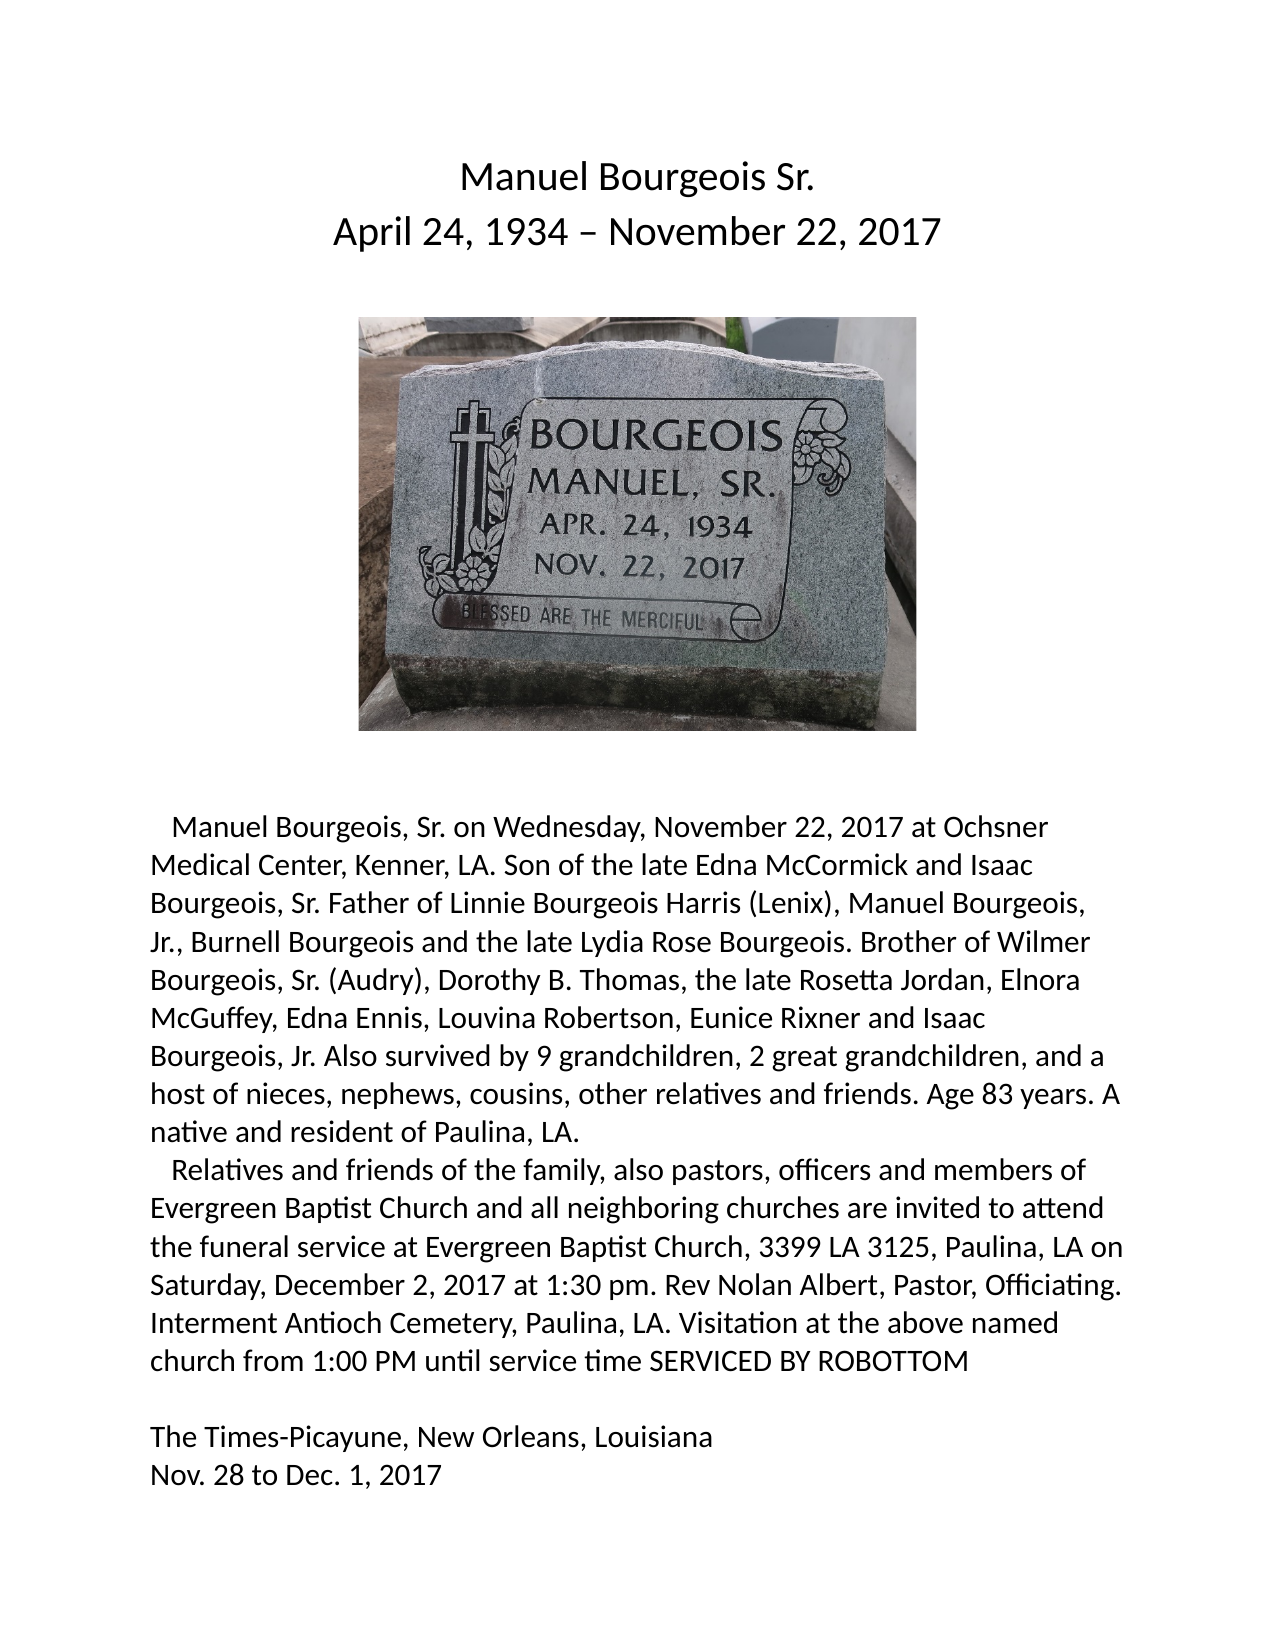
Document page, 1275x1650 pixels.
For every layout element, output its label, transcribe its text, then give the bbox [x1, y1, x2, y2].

text The Times-Picayune, New Orleans, Louisiana [150, 1417, 1125, 1455]
text April 24, 1934 – November 22, 2017 [150, 205, 1125, 256]
picture [358, 317, 917, 731]
text Nov. 28 to Dec. 1, 2017 [150, 1455, 1125, 1493]
text Relatives and friends of the family, also pastors, officers and members of Evergreen Baptist Church and all neighboring churches are invited to attend the funeral service at Evergreen Baptist Church, 3399 LA 3125, Paulina, LA on Saturday, December 2, 2017 at 1:30 pm. Rev Nolan Albert, Pastor, Officiating. Interment Antioch Cemetery, Paulina, LA. Visitation at the above named church from 1:00 PM until service time SERVICED BY ROBOTTOM [150, 1150, 1125, 1379]
text Manuel Bourgeois Sr. [150, 150, 1125, 201]
text Manuel Bourgeois, Sr. on Wednesday, November 22, 2017 at Ochsner Medical Center, Kenner, LA. Son of the late Edna McCormick and Isaac Bourgeois, Sr. Father of Linnie Bourgeois Harris (Lenix), Manuel Bourgeois, Jr., Burnell Bourgeois and the late Lydia Rose Bourgeois. Brother of Wilmer Bourgeois, Sr. (Audry), Dorothy B. Thomas, the late Rosetta Jordan, Elnora McGuffey, Edna Ennis, Louvina Robertson, Eunice Rixner and Isaac Bourgeois, Jr. Also survived by 9 grandchildren, 2 great grandchildren, and a host of nieces, nephews, cousins, other relatives and friends. Age 83 years. A native and resident of Paulina, LA. [150, 807, 1125, 1150]
